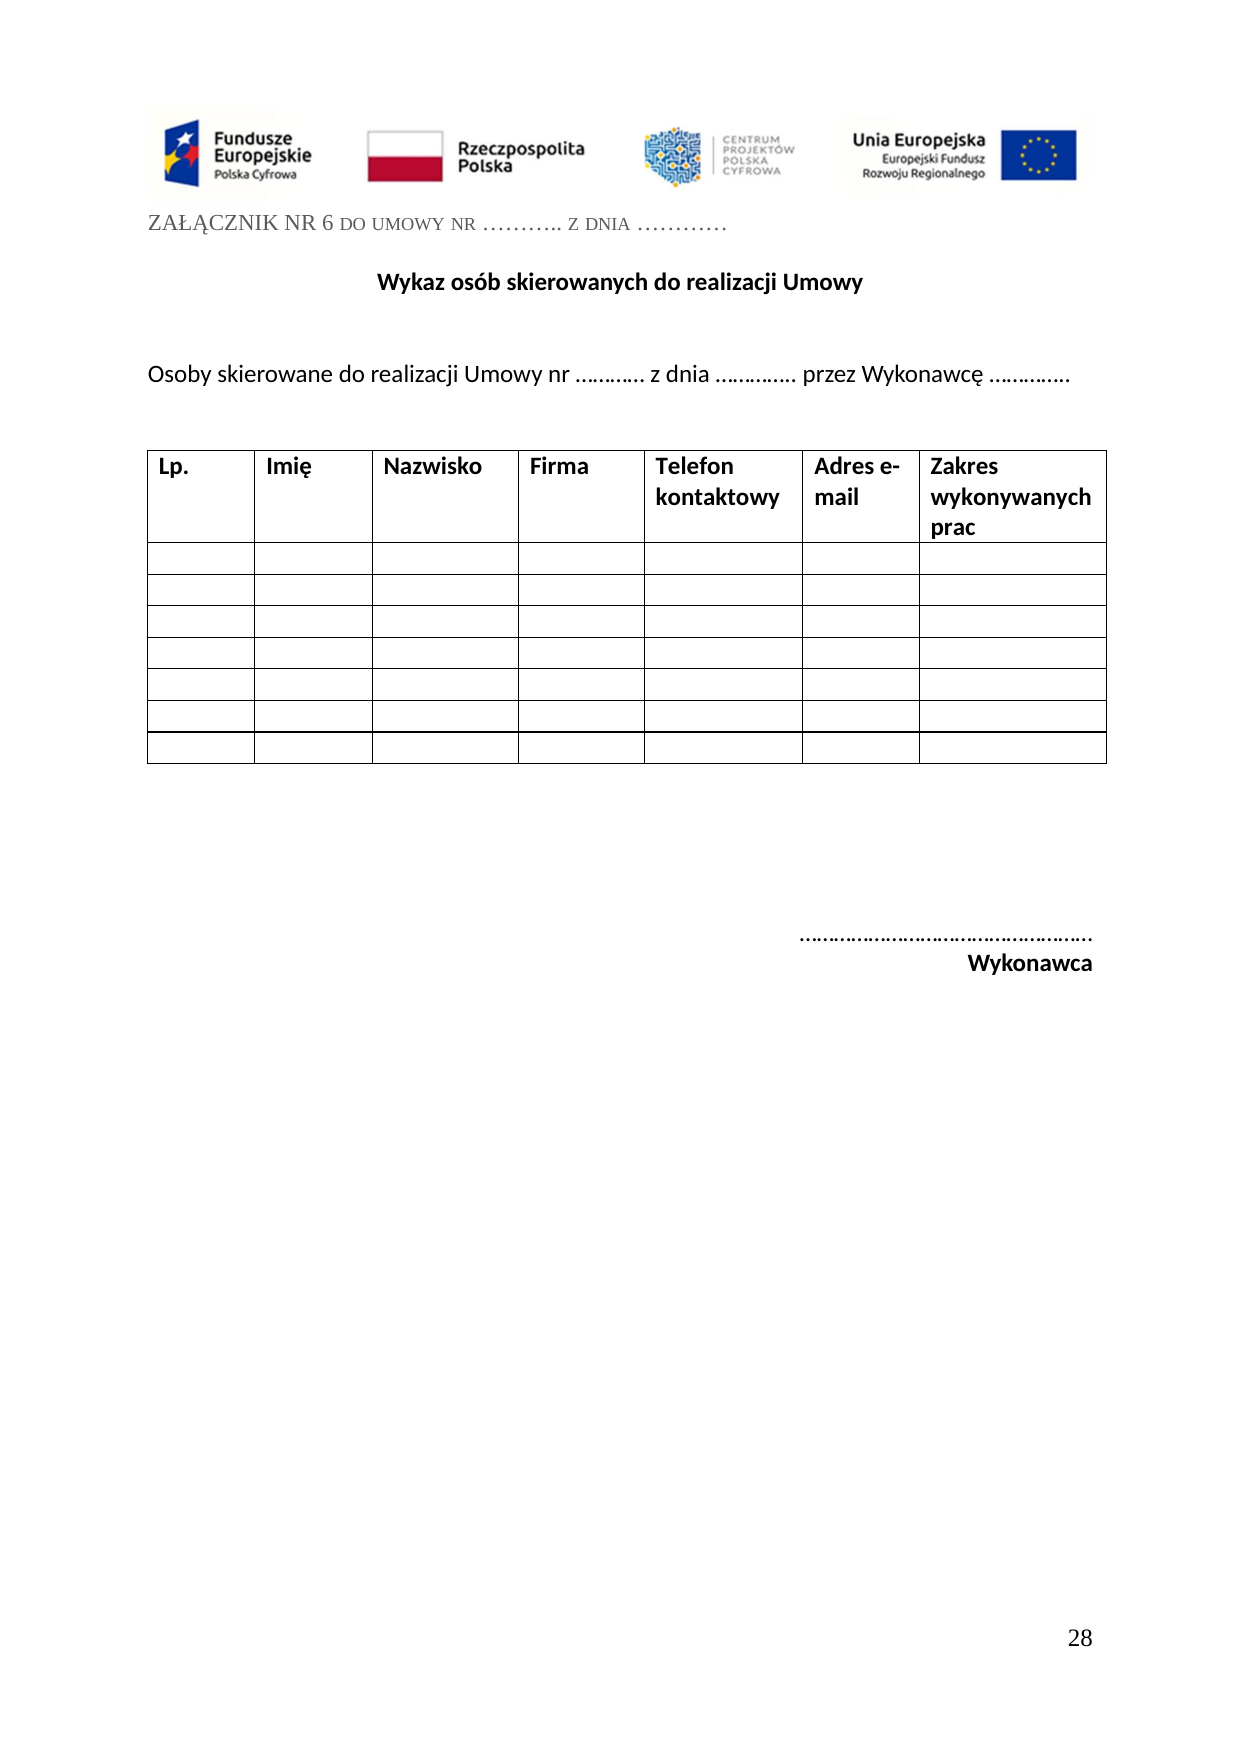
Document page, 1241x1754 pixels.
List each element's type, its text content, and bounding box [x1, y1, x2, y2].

table_cell [519, 575, 644, 605]
table_cell [148, 575, 254, 605]
table_cell [373, 543, 518, 574]
table_cell [645, 669, 802, 700]
text …………………………………………… [148, 917, 1092, 947]
table_cell [519, 701, 644, 731]
table_header Adres e-mail [803, 451, 919, 542]
table_cell [255, 543, 372, 574]
table_cell [148, 606, 254, 637]
table_header Nazwisko [373, 451, 518, 542]
table_cell [373, 638, 518, 668]
table_cell [920, 733, 1106, 763]
table_cell [519, 543, 644, 574]
table_cell [255, 669, 372, 700]
table_cell [519, 638, 644, 668]
table_cell [255, 733, 372, 763]
text Wykonawca [148, 947, 1092, 978]
table_cell [803, 543, 919, 574]
table_cell [645, 638, 802, 668]
table_cell [373, 575, 518, 605]
table_cell [373, 733, 518, 763]
text Osoby skierowane do realizacji Umowy nr ………… z dnia ………….. przez Wykonawcę ………….. [148, 358, 1092, 388]
picture [147, 102, 1093, 210]
table_header Telefon kontaktowy [645, 451, 802, 542]
table_cell [645, 575, 802, 605]
table_cell [920, 638, 1106, 668]
table_cell [803, 701, 919, 731]
table_cell [519, 669, 644, 700]
table_cell [148, 638, 254, 668]
table_cell [920, 543, 1106, 574]
table_cell [255, 606, 372, 637]
table_cell [373, 606, 518, 637]
text Wykaz osób skierowanych do realizacji Umowy [148, 266, 1092, 297]
table_cell [920, 606, 1106, 637]
table_cell [645, 543, 802, 574]
table_header Imię [255, 451, 372, 542]
table_cell [803, 575, 919, 605]
table_cell [148, 733, 254, 763]
table_cell [645, 606, 802, 637]
table_cell [920, 575, 1106, 605]
table_cell [519, 606, 644, 637]
table_cell [645, 733, 802, 763]
table_cell [255, 638, 372, 668]
table_cell [920, 669, 1106, 700]
table_cell [148, 669, 254, 700]
table_cell [255, 575, 372, 605]
table_cell [645, 701, 802, 731]
table_header Zakres wykonywanych prac [920, 451, 1106, 542]
table_cell [803, 606, 919, 637]
table_cell [148, 701, 254, 731]
table_cell [373, 669, 518, 700]
table_cell [148, 543, 254, 574]
table_cell [803, 733, 919, 763]
table_cell [920, 701, 1106, 731]
table_header Firma [519, 451, 644, 542]
subtitle ZAŁĄCZNIK NR 6 do umowy nr ……….. z dnia ………… [148, 148, 1092, 236]
table_cell [373, 701, 518, 731]
table_cell [519, 733, 644, 763]
table_cell [255, 701, 372, 731]
table_cell [803, 669, 919, 700]
table_header Lp. [148, 451, 254, 542]
table_cell [803, 638, 919, 668]
